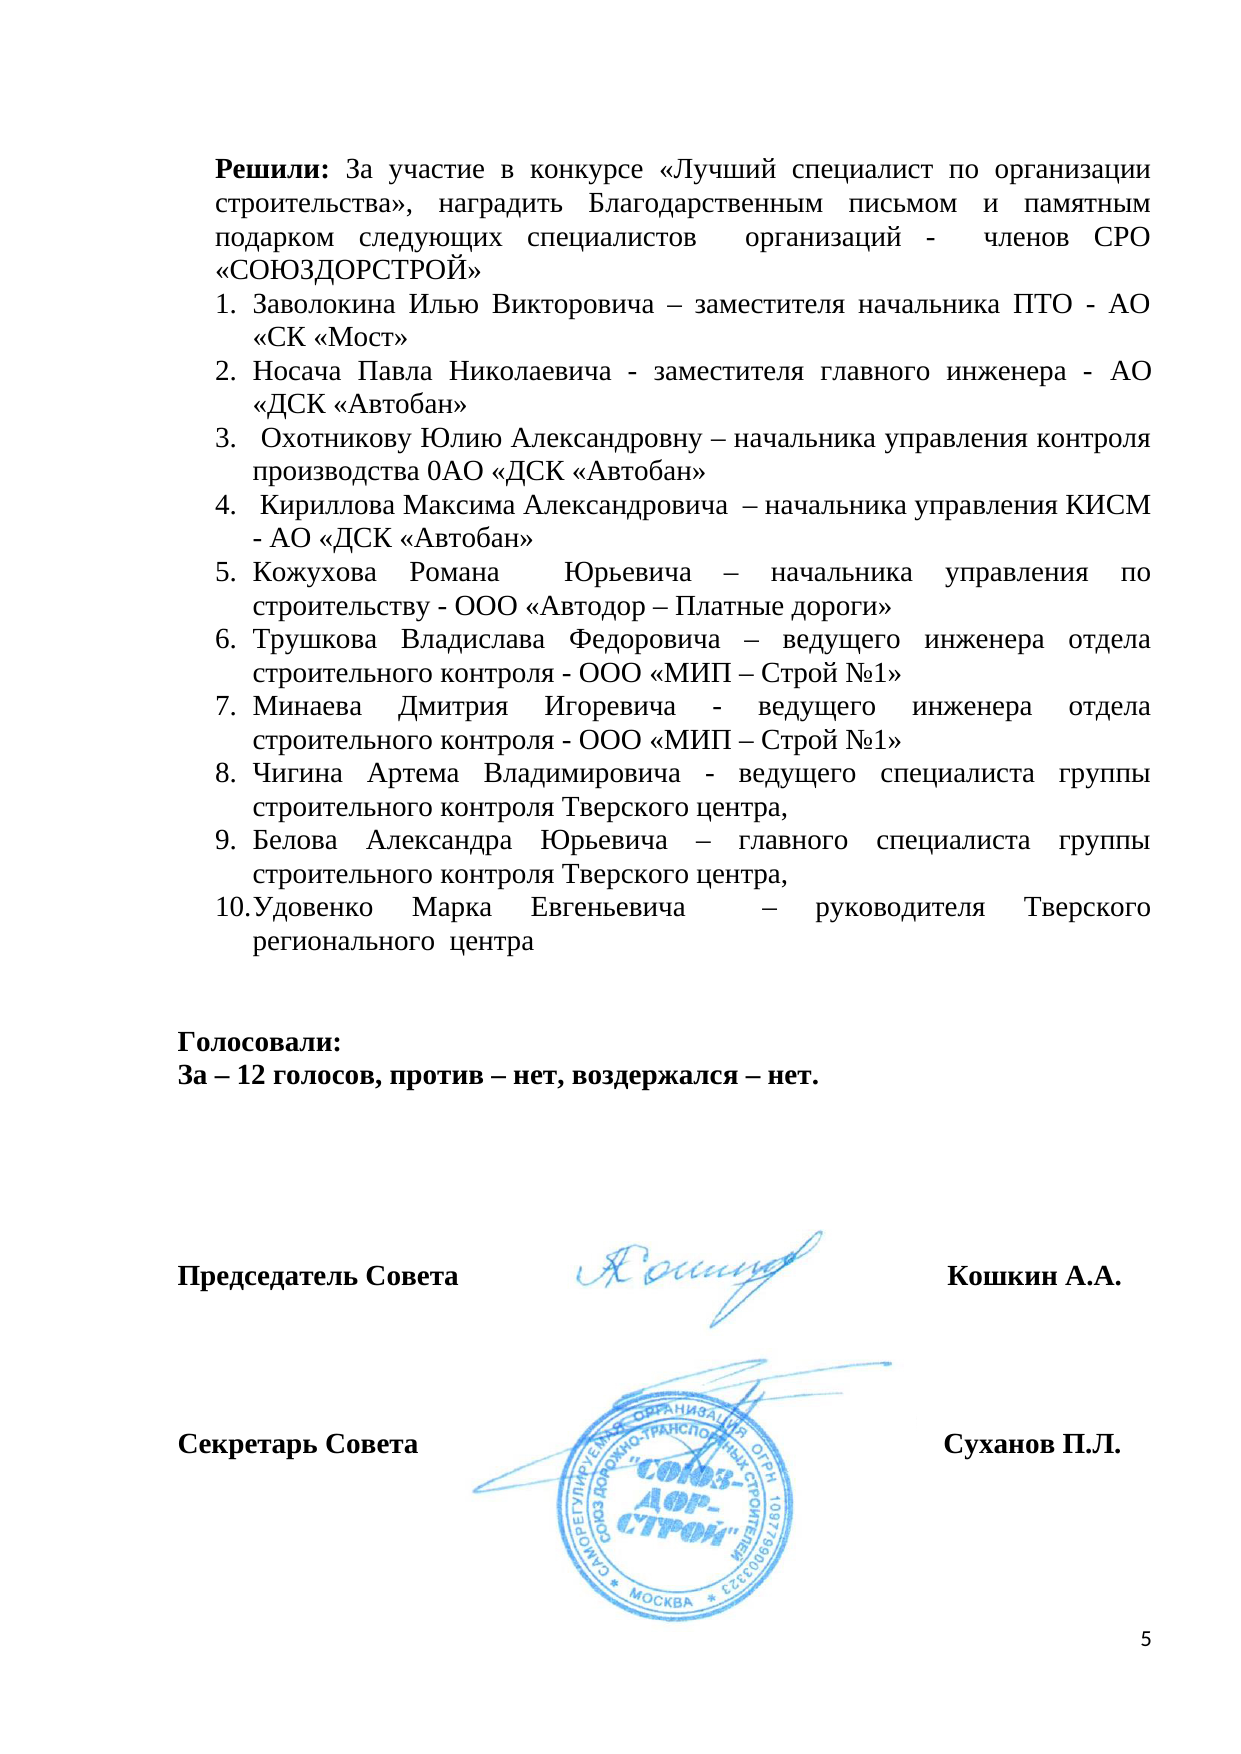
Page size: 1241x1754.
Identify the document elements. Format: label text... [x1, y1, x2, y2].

list Кожухова Романа Юрьевича – начальника управления по строительству - ООО «Автодор – Платные дороги» [215, 554, 1152, 621]
list Чигина Артема Владимировича - ведущего специалиста группы строительного контроля Тверского центра, [215, 755, 1152, 822]
list Кириллова Максима Александровича – начальника управления КИСМ - АО «ДСК «Автобан» [215, 487, 1152, 554]
text Председатель Совета Кошкин А.А. [177, 1258, 1152, 1292]
text Секретарь Совета Суханов П.Л. [177, 1426, 1152, 1460]
list Белова Александра Юрьевича – главного специалиста группы строительного контроля Тверского центра, [215, 822, 1152, 889]
list Удовенко Марка Евгеньевича – руководителя Тверского регионального центра [215, 889, 1152, 957]
list Охотникову Юлию Александровну – начальника управления контроля производства 0АО «ДСК «Автобан» [215, 420, 1152, 487]
list Трушкова Владислава Федоровича – ведущего инженера отдела строительного контроля - ООО «МИП – Строй №1» [215, 621, 1152, 688]
list Носача Павла Николаевича - заместителя главного инженера - АО «ДСК «Автобан» [215, 353, 1152, 420]
text За – 12 голосов, против – нет, воздержался – нет. [177, 1057, 1152, 1091]
list Минаева Дмитрия Игоревича - ведущего инженера отдела строительного контроля - ООО «МИП – Строй №1» [215, 688, 1152, 755]
picture [459, 1218, 917, 1258]
text Решили: За участие в конкурсе «Лучший специалист по организации строительства», наградить Благодарственным письмом и памятным подарком следующих специалистов организаций - членов СРО «СОЮЗДОРСТРОЙ» [215, 152, 1152, 286]
picture [459, 1460, 917, 1640]
text Голосовали: [177, 1024, 1152, 1057]
list Заволокина Илью Викторовича – заместителя начальника ПТО - АО «СК «Мост» [215, 286, 1152, 353]
picture [459, 1292, 917, 1426]
